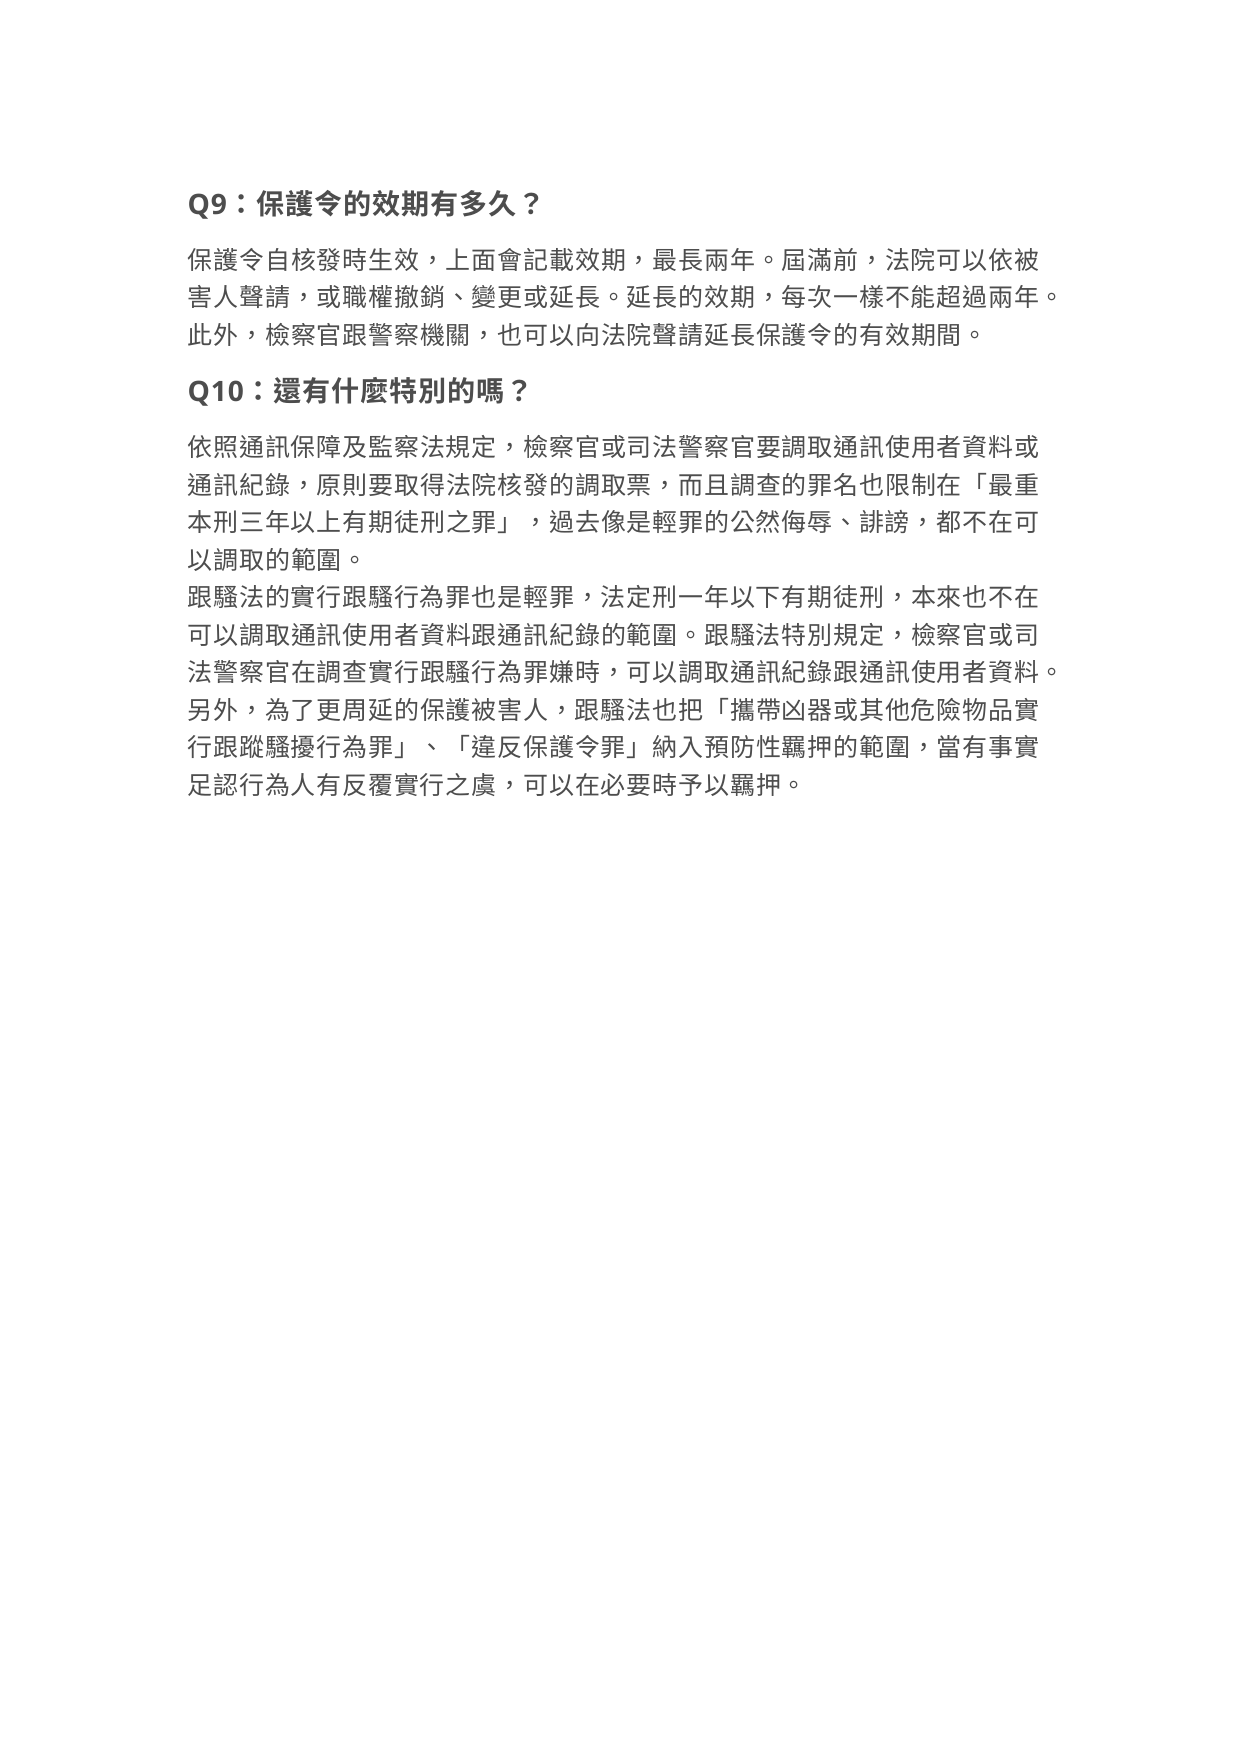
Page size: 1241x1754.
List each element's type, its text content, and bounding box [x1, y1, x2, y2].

text Q10：還有什麼特別的嗎？ [187, 352, 1053, 427]
text Q9：保護令的效期有多久？ [187, 164, 1053, 239]
text 跟騷法的實行跟騷行為罪也是輕罪，法定刑一年以下有期徒刑，本來也不在可以調取通訊使用者資料跟通訊紀錄的範圍。跟騷法特別規定，檢察官或司法警察官在調查實行跟騷行為罪嫌時，可以調取通訊紀錄跟通訊使用者資料。 [187, 577, 1053, 689]
text 保護令自核發時生效，上面會記載效期，最長兩年。屆滿前，法院可以依被害人聲請，或職權撤銷、變更或延長。延長的效期，每次一樣不能超過兩年。此外，檢察官跟警察機關，也可以向法院聲請延長保護令的有效期間。 [187, 239, 1053, 352]
text 依照通訊保障及監察法規定，檢察官或司法警察官要調取通訊使用者資料或通訊紀錄，原則要取得法院核發的調取票，而且調查的罪名也限制在「最重本刑三年以上有期徒刑之罪」，過去像是輕罪的公然侮辱、誹謗，都不在可以調取的範圍。 [187, 427, 1053, 577]
text 另外，為了更周延的保護被害人，跟騷法也把「攜帶凶器或其他危險物品實行跟蹤騷擾行為罪」、「違反保護令罪」納入預防性羈押的範圍，當有事實足認行為人有反覆實行之虞，可以在必要時予以羈押。 [187, 689, 1053, 802]
